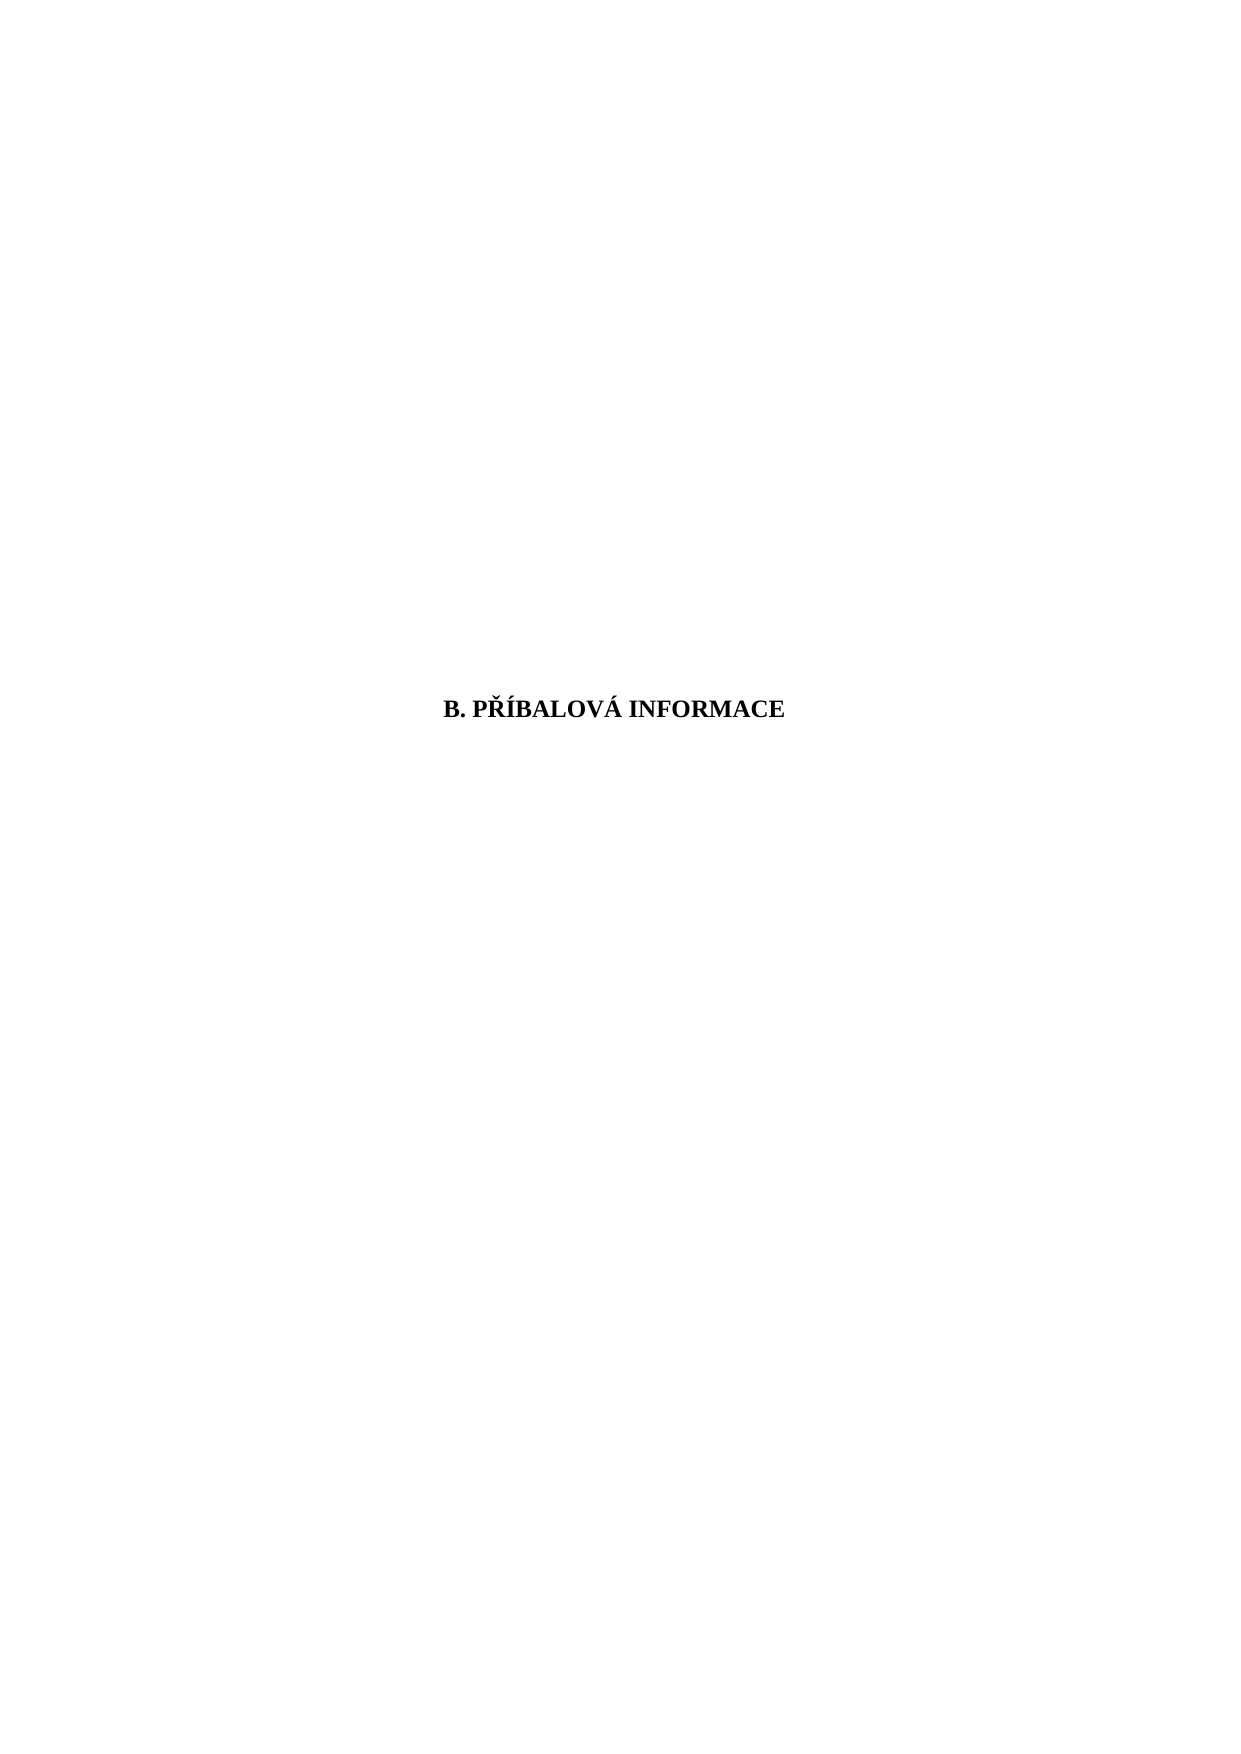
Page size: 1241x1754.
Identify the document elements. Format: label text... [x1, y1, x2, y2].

text B. PŘÍBALOVÁ INFORMACE [148, 694, 1081, 723]
